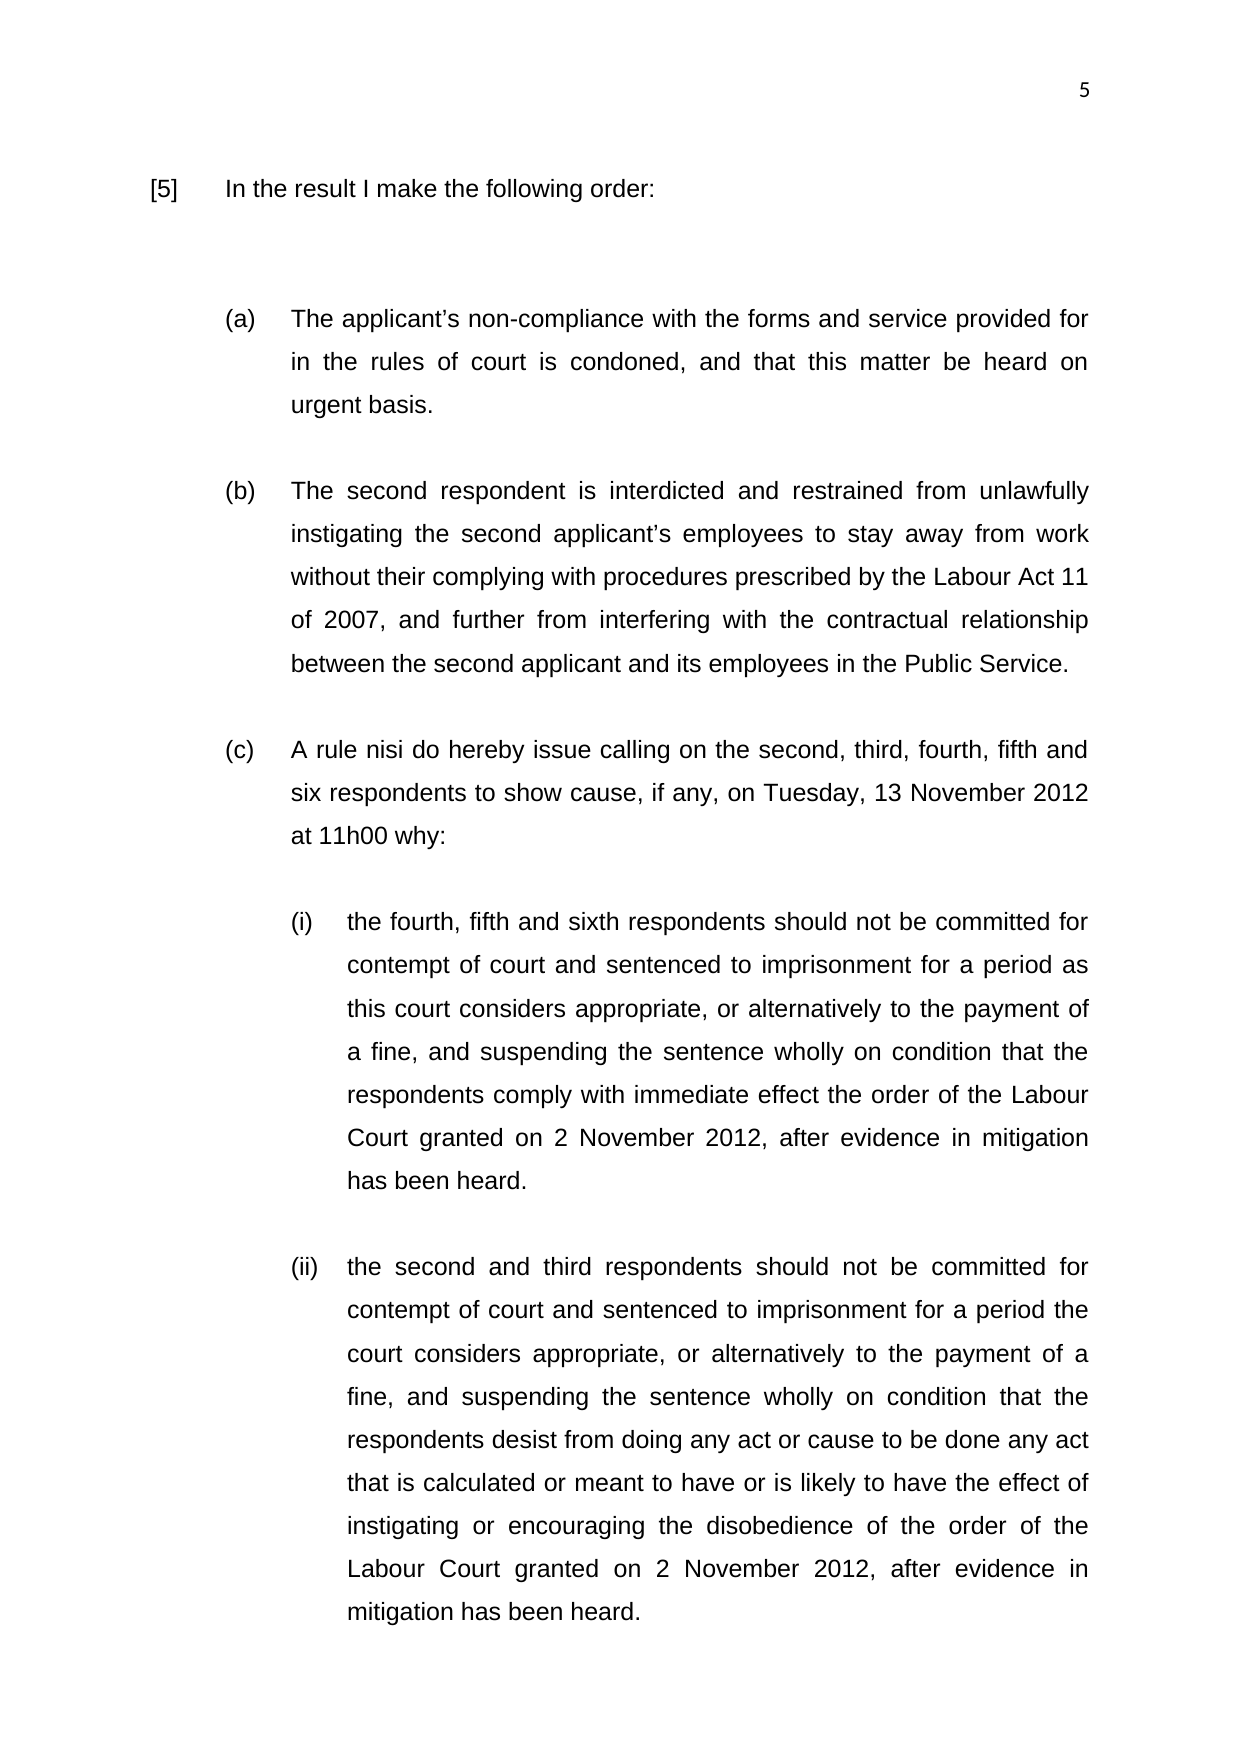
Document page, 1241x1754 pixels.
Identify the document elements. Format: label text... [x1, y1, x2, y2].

list The applicant’s non-compliance with the forms and service provided for in the rules of court is condoned, and that this matter be heard on urgent basis. [225, 303, 1090, 418]
text [5] In the result I make the following order: [150, 174, 1090, 203]
list The second respondent is interdicted and restrained from unlawfully instigating the second applicant’s employees to stay away from work without their complying with procedures prescribed by the Labour Act 11 of 2007, and further from interfering with the contractual relationship between the second applicant and its employees in the Public Service. [225, 476, 1090, 677]
list the second and third respondents should not be committed for contempt of court and sentenced to imprisonment for a period the court considers appropriate, or alternatively to the payment of a fine, and suspending the sentence wholly on condition that the respondents desist from doing any act or cause to be done any act that is calculated or meant to have or is likely to have the effect of instigating or encouraging the disobedience of the order of the Labour Court granted on 2 November 2012, after evidence in mitigation has been heard. [291, 1252, 1090, 1626]
list A rule nisi do hereby issue calling on the second, third, fourth, fifth and six respondents to show cause, if any, on Tuesday, 13 November 2012 at 11h00 why: [225, 735, 1090, 850]
list the fourth, fifth and sixth respondents should not be committed for contempt of court and sentenced to imprisonment for a period as this court considers appropriate, or alternatively to the payment of a fine, and suspending the sentence wholly on condition that the respondents comply with immediate effect the order of the Labour Court granted on 2 November 2012, after evidence in mitigation has been heard. [291, 907, 1090, 1195]
